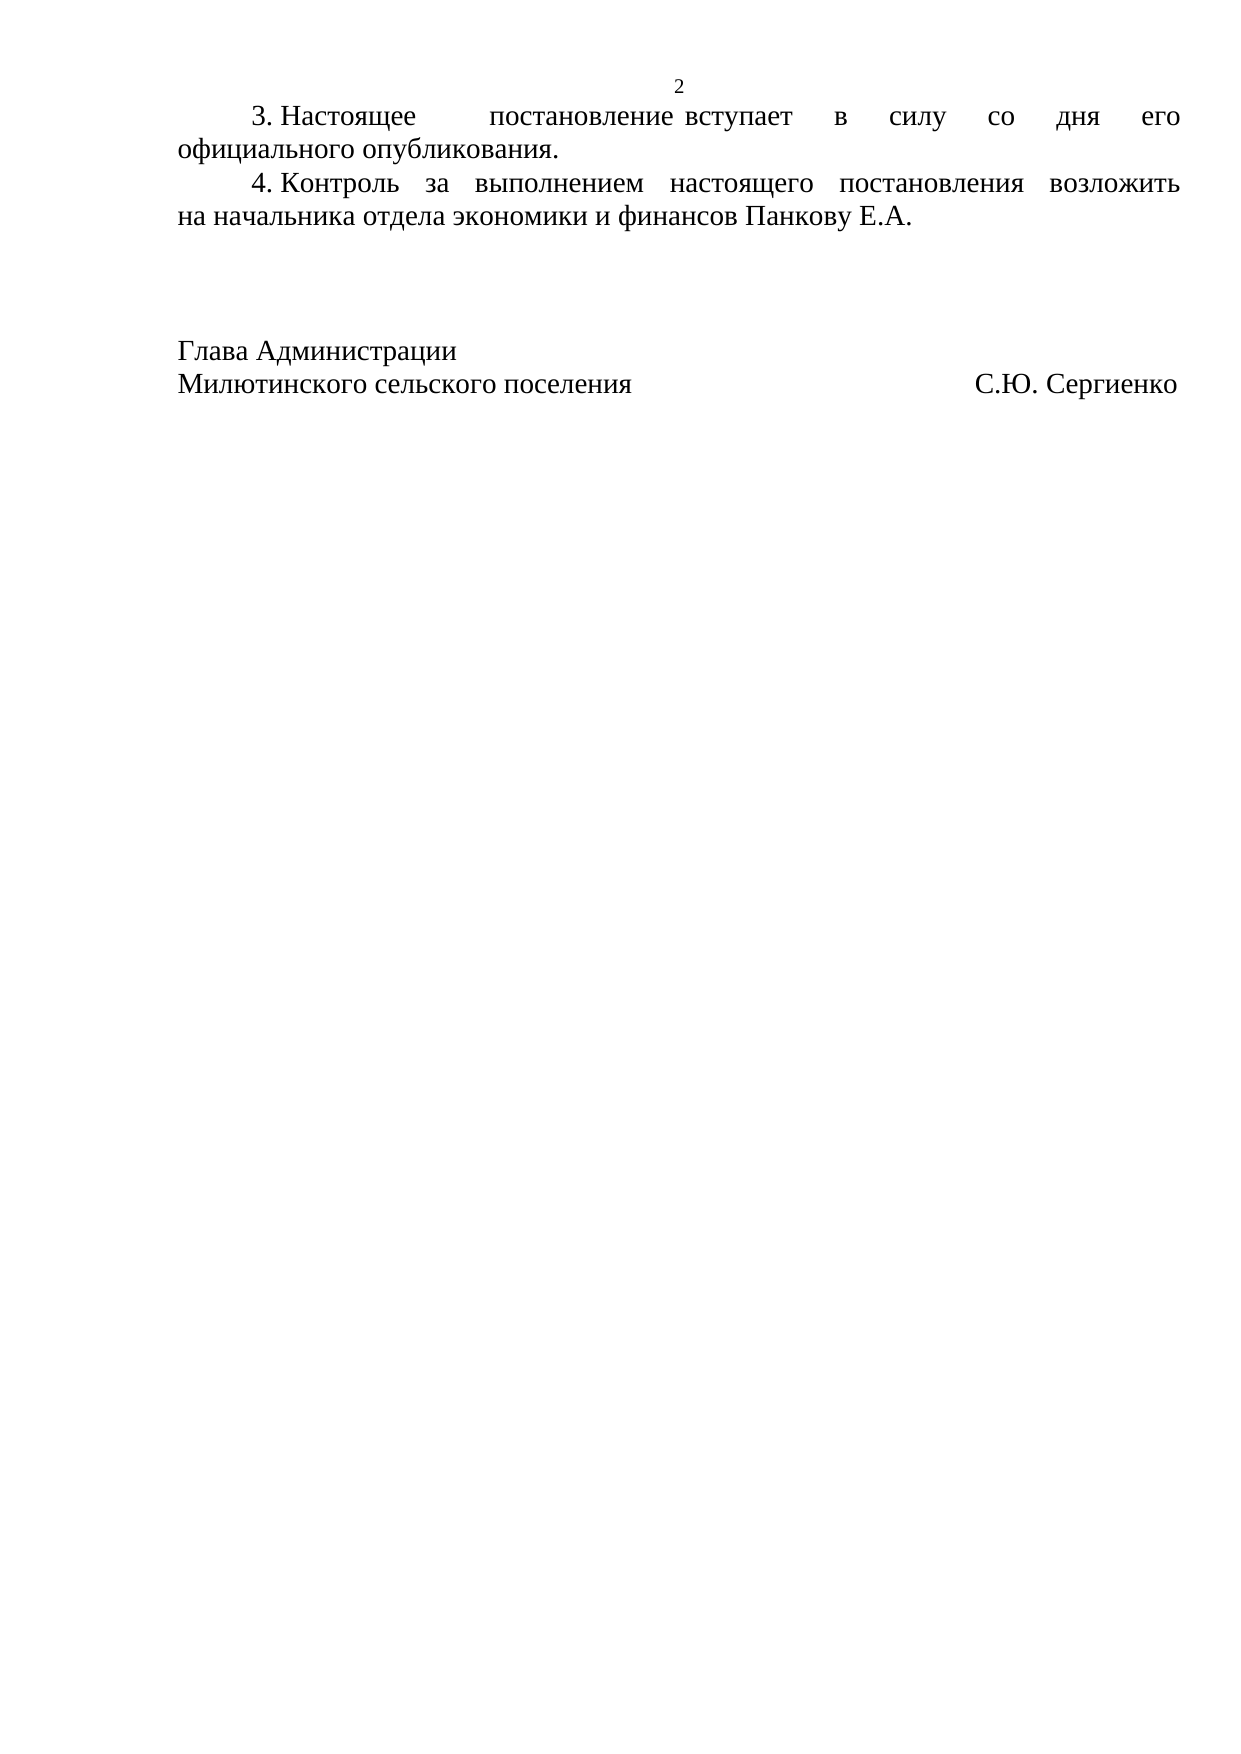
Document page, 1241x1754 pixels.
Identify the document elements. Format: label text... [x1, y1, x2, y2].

text 4. Контроль за выполнением настоящего постановления возложить на начальника отдела экономики и финансов Панкову Е.А. [177, 165, 1181, 232]
text Милютинского сельского поселения С.Ю. Сергиенко [177, 366, 1181, 400]
text Глава Администрации [177, 333, 1181, 366]
text 3. Настоящее постановление вступает в силу со дня его официального опубликования. [177, 98, 1181, 165]
